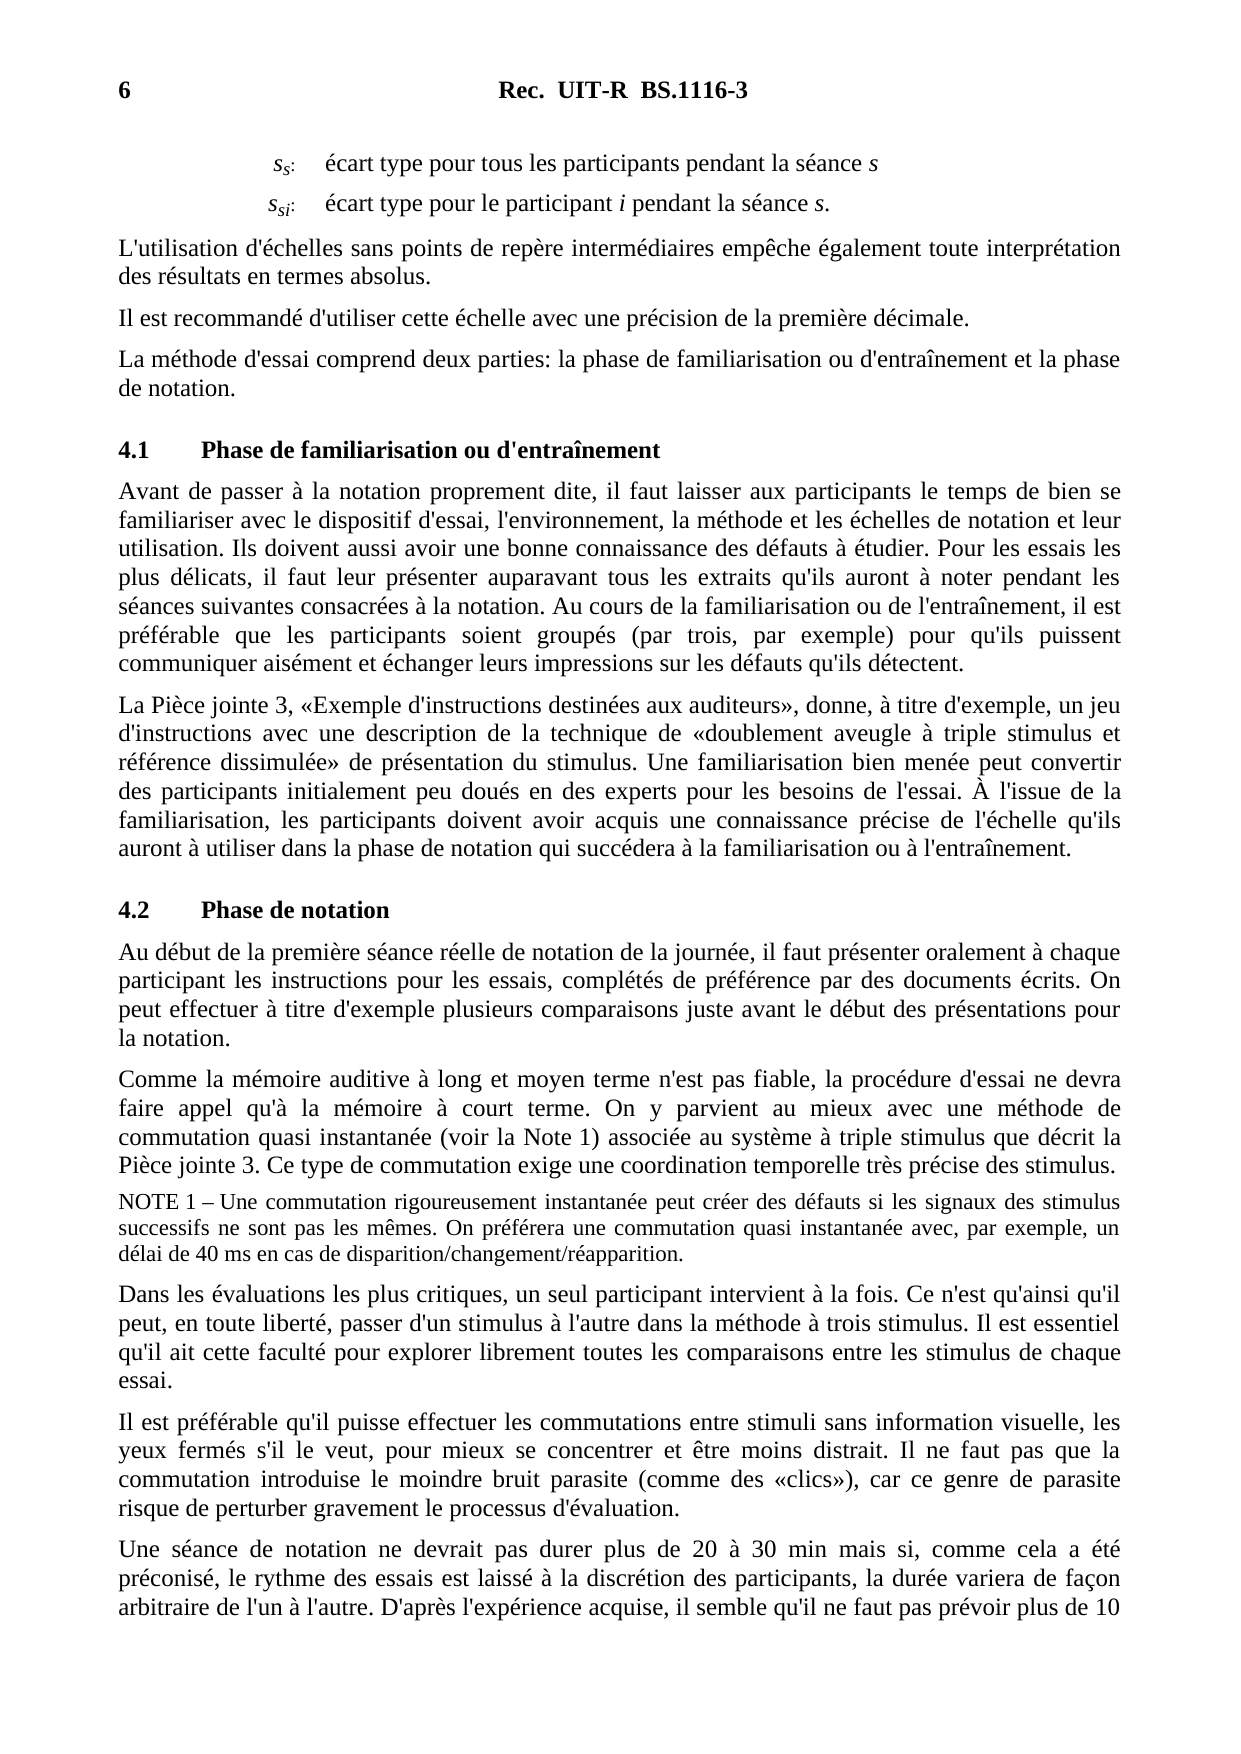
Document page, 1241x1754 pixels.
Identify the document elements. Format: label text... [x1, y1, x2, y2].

text Au début de la première séance réelle de notation de la journée, il faut présenter oralement à chaque participant les instructions pour les essais, complétés de préférence par des documents écrits. On peut effectuer à titre d'exemple plusieurs comparaisons juste avant le début des présentations pour la notation. [118, 937, 1122, 1052]
text ss: écart type pour tous les participants pendant la séance s [118, 148, 1122, 180]
text Dans les évaluations les plus critiques, un seul participant intervient à la fois. Ce n'est qu'ainsi qu'il peut, en toute liberté, passer d'un stimulus à l'autre dans la méthode à trois stimulus. Il est essentiel qu'il ait cette faculté pour explorer librement toutes les comparaisons entre les stimulus de chaque essai. [118, 1279, 1122, 1394]
text Il est préférable qu'il puisse effectuer les commutations entre stimuli sans information visuelle, les yeux fermés s'il le veut, pour mieux se concentrer et être moins distrait. Il ne faut pas que la commutation introduise le moindre bruit parasite (comme des «clics»), car ce genre de parasite risque de perturber gravement le processus d'évaluation. [118, 1407, 1122, 1522]
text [118, 1534, 1122, 1621]
subtitle 4.2 Phase de notation [118, 896, 1122, 924]
text Il est recommandé d'utiliser cette échelle avec une précision de la première décimale. [118, 303, 1122, 331]
text ssi: écart type pour le participant i pendant la séance s. [118, 188, 1122, 220]
text NOTE 1 – Une commutation rigoureusement instantanée peut créer des défauts si les signaux des stimulus successifs ne sont pas les mêmes. On préférera une commutation quasi instantanée avec, par exemple, un délai de 40 ms en cas de disparition/changement/réapparition. [118, 1188, 1122, 1267]
text Comme la mémoire auditive à long et moyen terme n'est pas fiable, la procédure d'essai ne devra faire appel qu'à la mémoire à court terme. On y parvient au mieux avec une méthode de commutation quasi instantanée (voir la Note 1) associée au système à triple stimulus que décrit la Pièce jointe 3. Ce type de commutation exige une coordination temporelle très précise des stimulus. [118, 1064, 1122, 1179]
text Avant de passer à la notation proprement dite, il faut laisser aux participants le temps de bien se familiariser avec le dispositif d'essai, l'environnement, la méthode et les échelles de notation et leur utilisation. Ils doivent aussi avoir une bonne connaissance des défauts à étudier. Pour les essais les plus délicats, il faut leur présenter auparavant tous les extraits qu'ils auront à noter pendant les séances suivantes consacrées à la notation. Au cours de la familiarisation ou de l'entraînement, il est préférable que les participants soient groupés (par trois, par exemple) pour qu'ils puissent communiquer aisément et échanger leurs impressions sur les défauts qu'ils détectent. [118, 476, 1122, 677]
subtitle 4.1 Phase de familiarisation ou d'entraînement [118, 435, 1122, 463]
text La Pièce jointe 3, «Exemple d'instructions destinées aux auditeurs», donne, à titre d'exemple, un jeu d'instructions avec une description de la technique de «doublement aveugle à triple stimulus et référence dissimulée» de présentation du stimulus. Une familiarisation bien menée peut convertir des participants initialement peu doués en des experts pour les besoins de l'essai. À l'issue de la familiarisation, les participants doivent avoir acquis une connaissance précise de l'échelle qu'ils auront à utiliser dans la phase de notation qui succédera à la familiarisation ou à l'entraînement. [118, 690, 1122, 862]
text L'utilisation d'échelles sans points de repère intermédiaires empêche également toute interprétation des résultats en termes absolus. [118, 233, 1122, 290]
text La méthode d'essai comprend deux parties: la phase de familiarisation ou d'entraînement et la phase de notation. [118, 344, 1122, 401]
